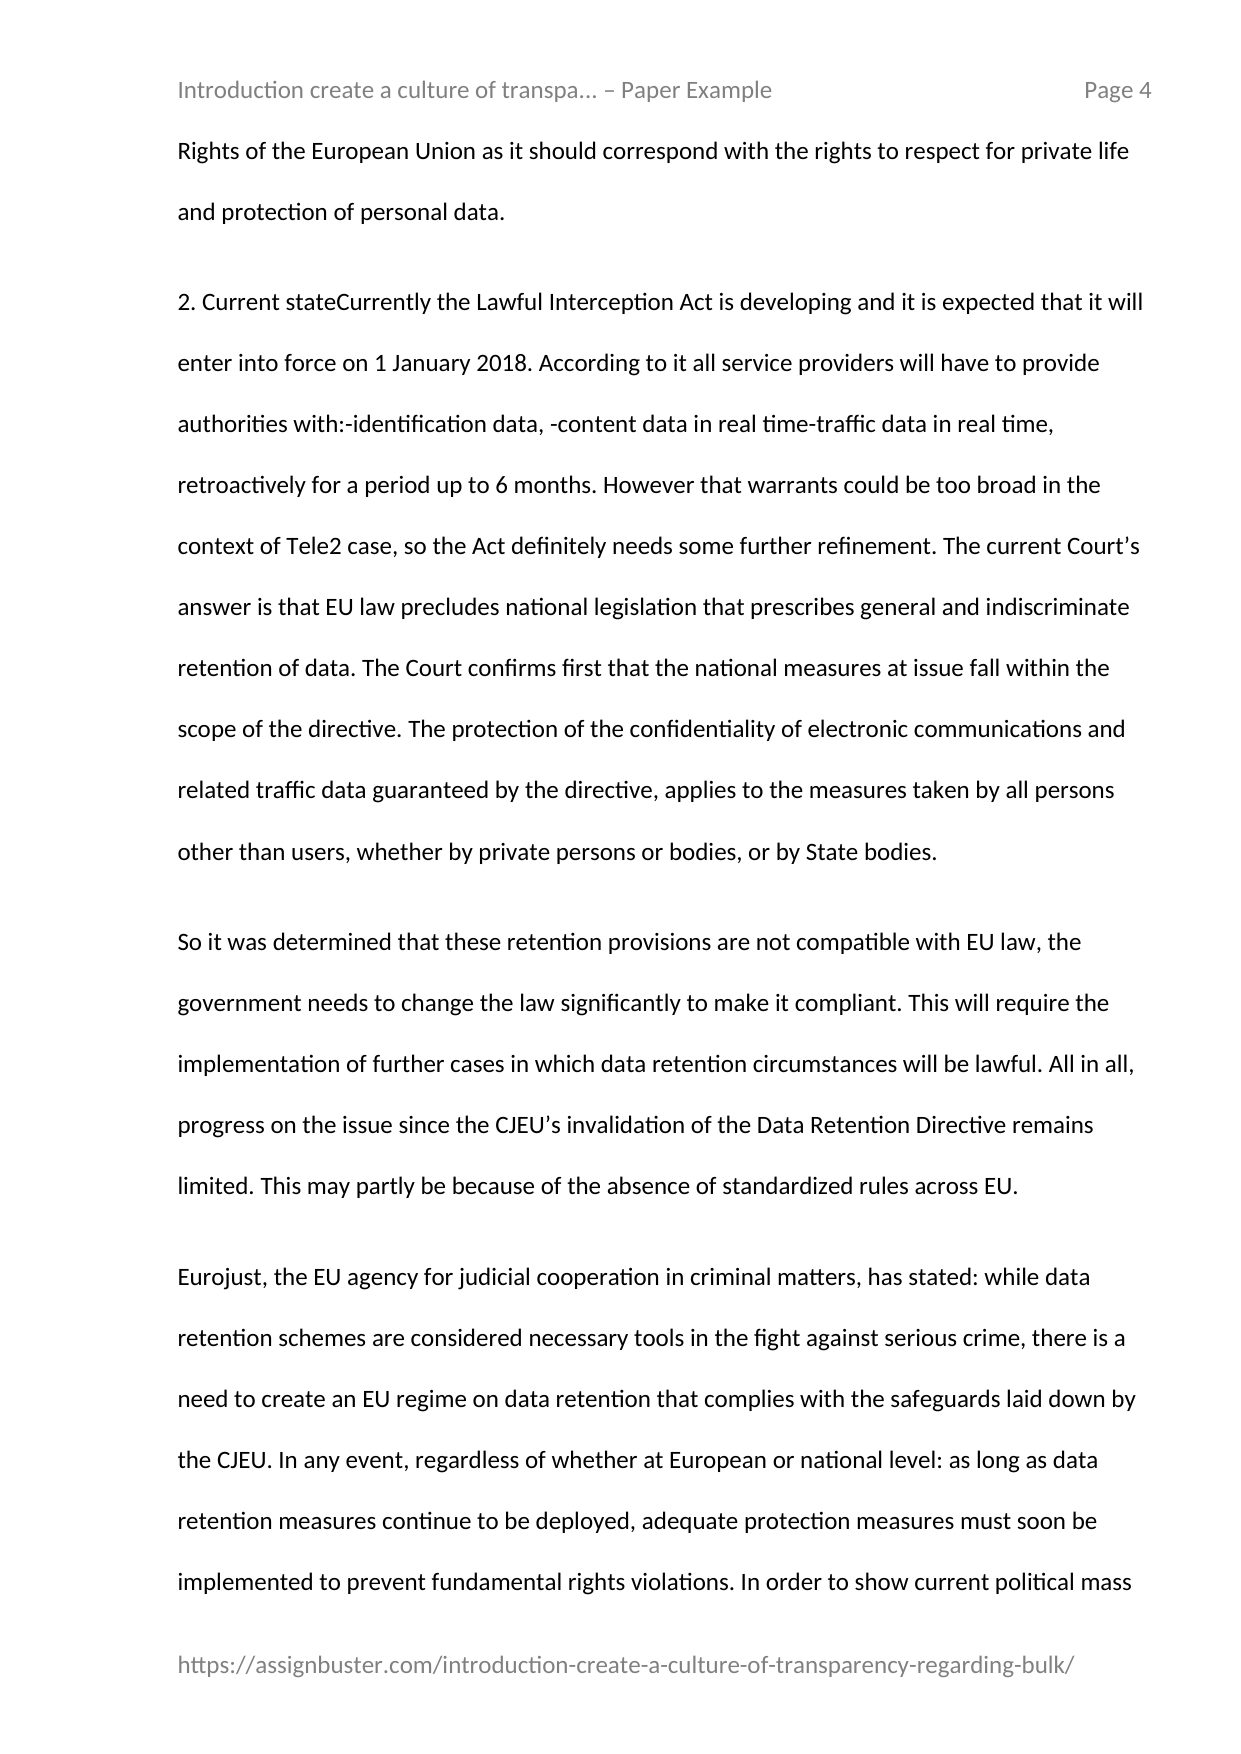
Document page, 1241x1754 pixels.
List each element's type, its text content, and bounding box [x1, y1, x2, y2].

text 2. Current stateCurrently the Lawful Interception Act is developing and it is expected that it will enter into force on 1 January 2018. According to it all service providers will have to provide authorities with:-identification data, -content data in real time-traffic data in real time, retroactively for a period up to 6 months. However that warrants could be too broad in the context of Tele2 case, so the Act definitely needs some further refinement. The current Court’s answer is that EU law precludes national legislation that prescribes general and indiscriminate retention of data. The Court confirms first that the national measures at issue fall within the scope of the directive. The protection of the confidentiality of electronic communications and related traffic data guaranteed by the directive, applies to the measures taken by all persons other than users, whether by private persons or bodies, or by State bodies. [177, 286, 1152, 866]
text So it was determined that these retention provisions are not compatible with EU law, the government needs to change the law significantly to make it compliant. This will require the implementation of further cases in which data retention circumstances will be lawful. All in all, progress on the issue since the CJEU’s invalidation of the Data Retention Directive remains limited. This may partly be because of the absence of standardized rules across EU. [177, 926, 1152, 1201]
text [177, 135, 1152, 226]
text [177, 1261, 1152, 1597]
